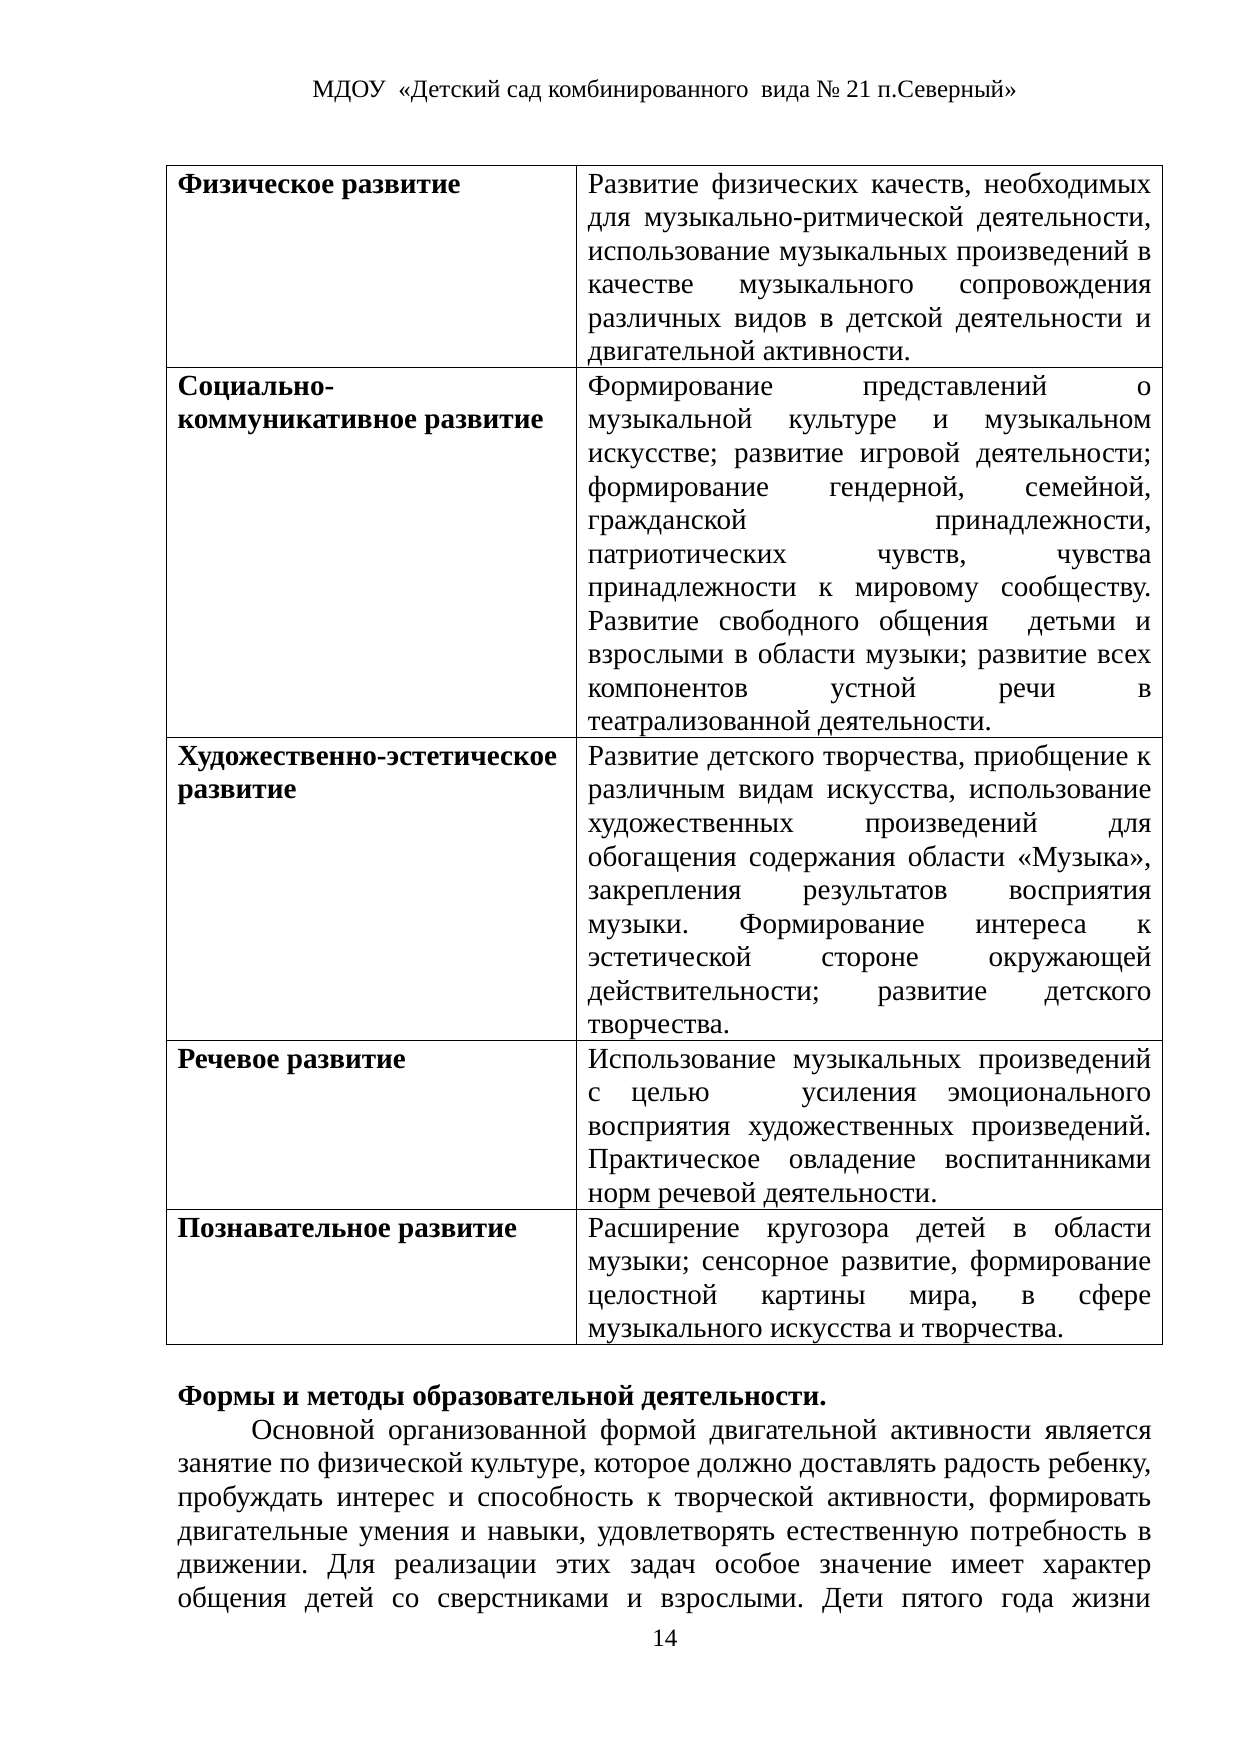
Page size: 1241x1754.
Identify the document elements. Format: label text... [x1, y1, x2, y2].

table_cell Социально-коммуникативное развитие [167, 368, 576, 737]
text Формы и методы образовательной деятельности. [177, 1378, 1152, 1412]
table_cell Расширение кругозора детей в области музыки; сенсорное развитие, формирование целостной картины мира, в сфере музыкального искусства и творчества. [577, 1210, 1162, 1344]
table_cell Познавательное развитие [167, 1210, 576, 1344]
table_cell Формирование представлений о музыкальной культуре и музыкальном искусстве; развитие игровой деятельности; формирование гендерной, семейной, гражданской принадлежности, патриотических чувств, чувства принадлежности к мировому сообществу. Развитие свободного общения детьми и взрослыми в области музыки; развитие всех компонентов устной речи в театрализованной деятельности. [577, 368, 1162, 737]
table_cell Речевое развитие [167, 1041, 576, 1209]
table_header Физическое развитие [167, 166, 576, 367]
table_cell Использование музыкальных произведений с целью усиления эмоционального восприятия художественных произведений. Практическое овладение воспитанниками норм речевой деятельности. [577, 1041, 1162, 1209]
table_header Развитие физических качеств, необходимых для музыкально-ритмической деятельности, использование музыкальных произведений в качестве музыкального сопровождения различных видов в детской деятельности и двигательной активности. [577, 166, 1162, 367]
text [177, 1412, 1152, 1613]
table_cell Художественно-эстетическое развитие [167, 738, 576, 1040]
table_cell Развитие детского творчества, приобщение к различным видам искусства, использование художественных произведений для обогащения содержания области «Музыка», закрепления результатов восприятия музыки. Формирование интереса к эстетической стороне окружающей действительности; развитие детского творчества. [577, 738, 1162, 1040]
